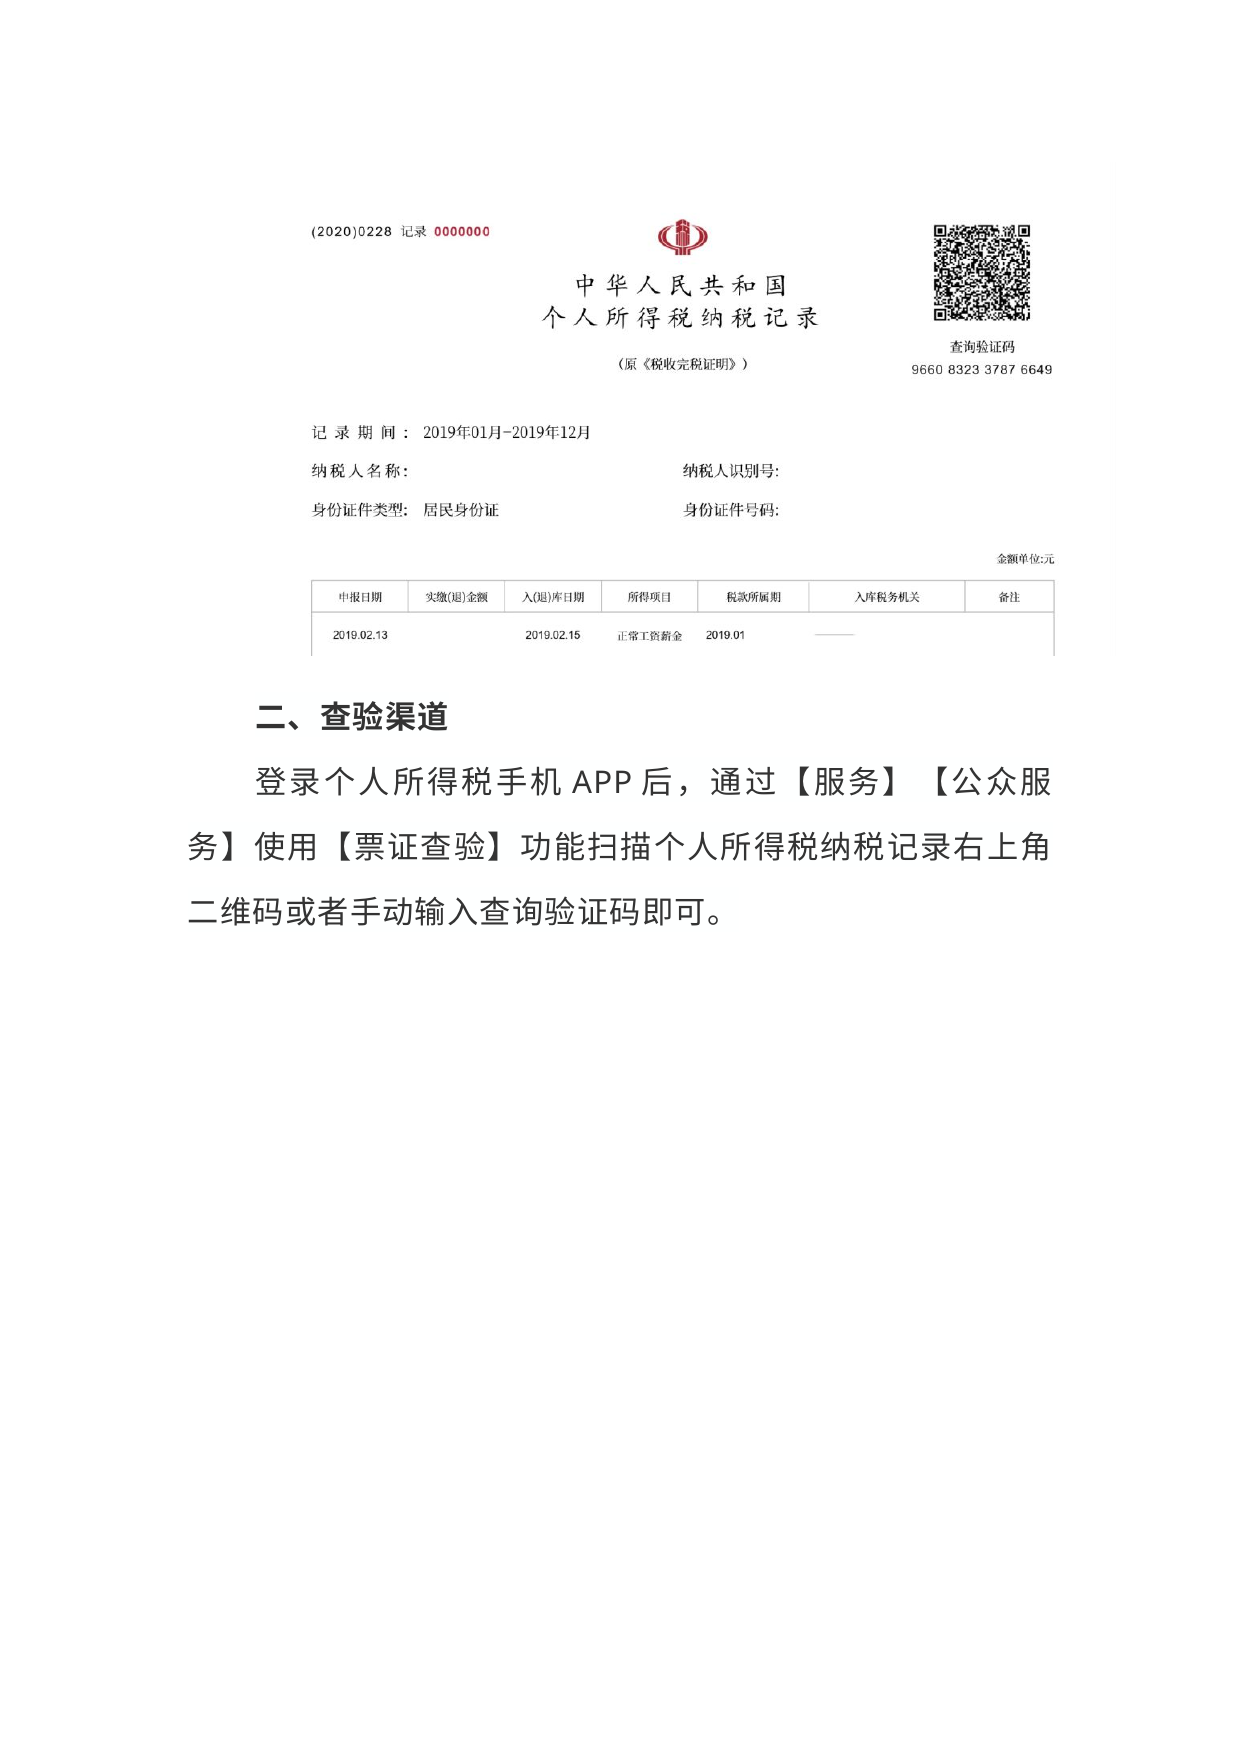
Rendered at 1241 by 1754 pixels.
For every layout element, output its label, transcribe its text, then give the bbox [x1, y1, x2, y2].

picture [250, 162, 1116, 656]
text 二、查验渠道 [187, 682, 1053, 747]
text 登录个人所得税手机APP后，通过【服务】【公众服务】使用【票证查验】功能扫描个人所得税纳税记录右上角二维码或者手动输入查询验证码即可。 [187, 747, 1053, 942]
